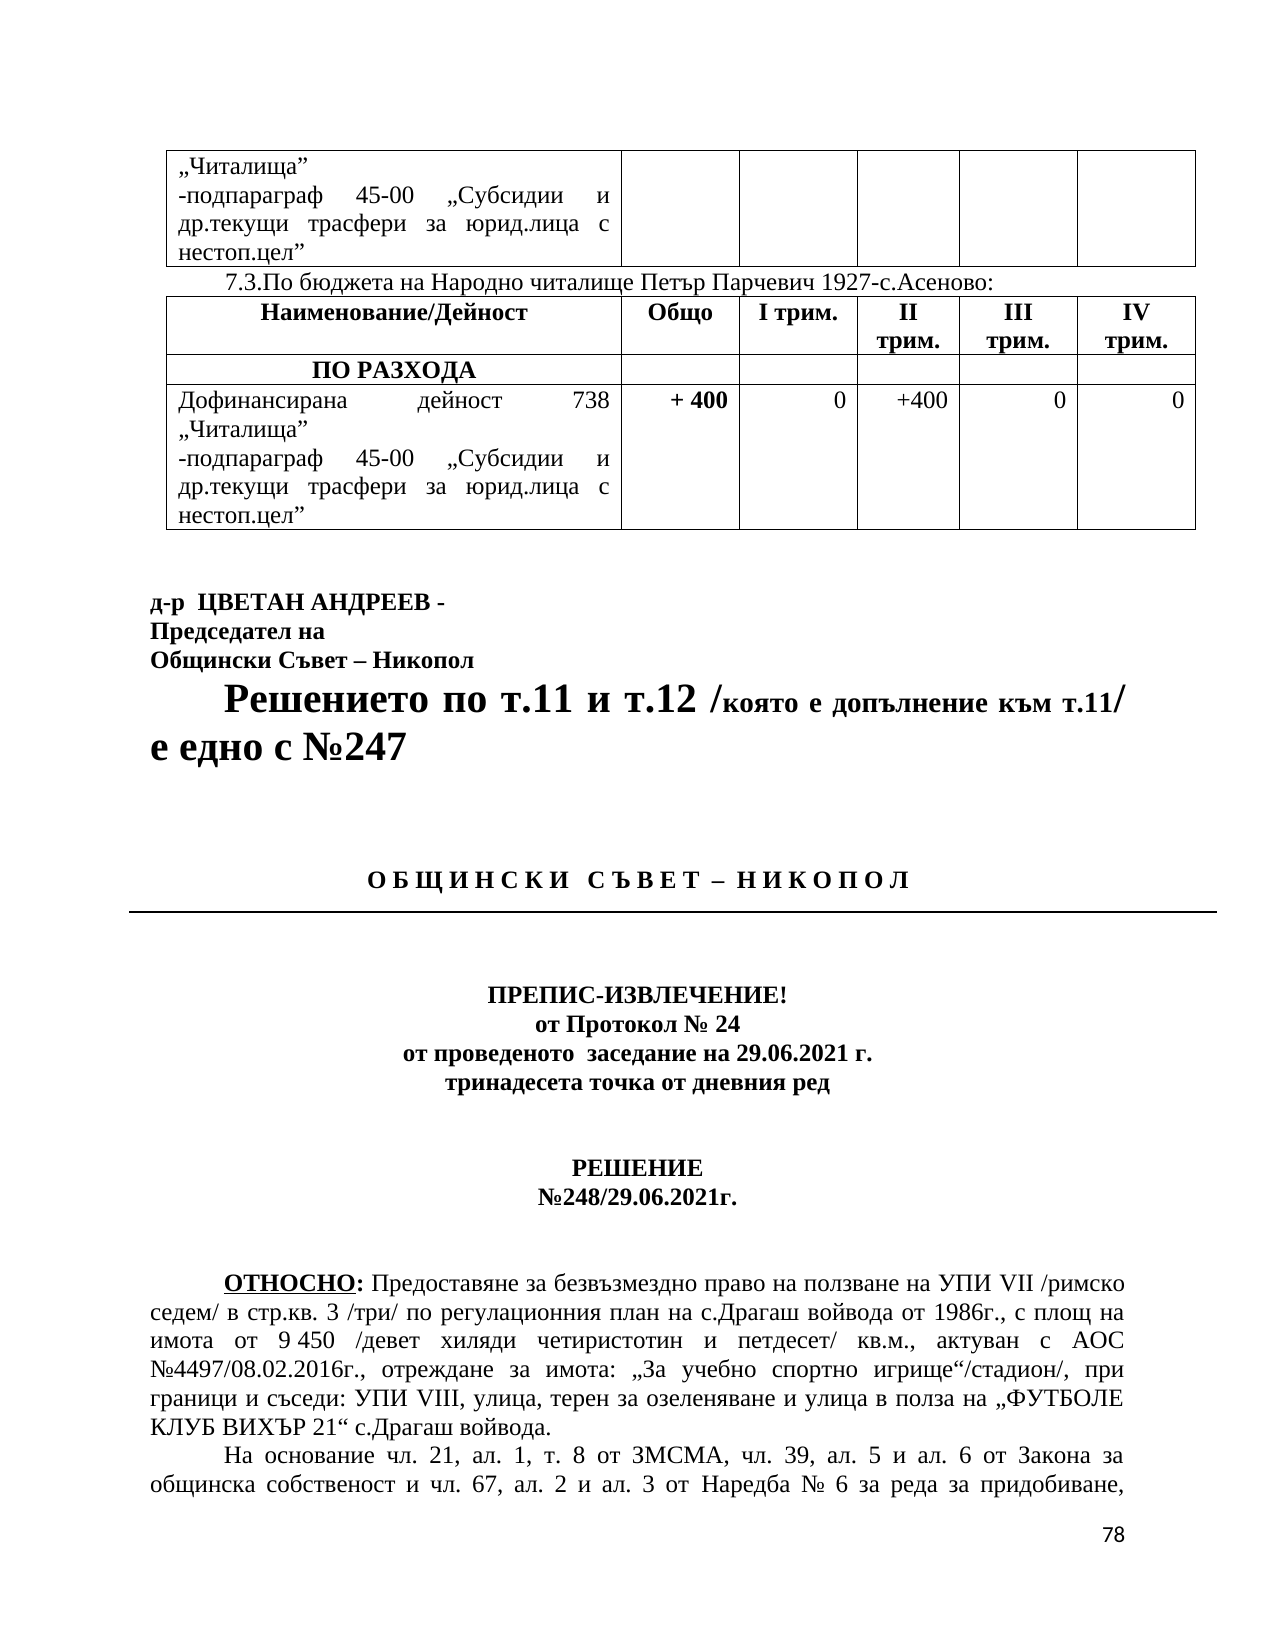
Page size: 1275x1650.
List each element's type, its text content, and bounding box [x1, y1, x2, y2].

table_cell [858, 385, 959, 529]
text ОТНОСНО: Предоставяне за безвъзмездно право на ползване на УПИ VII /римско седем/ в стр.кв. 3 /три/ по регулационния план на с.Драгаш войвода от 1986г., с площ на имота от 9 450 /девет хиляди четиристотин и петдесет/ кв.м., актуван с АОС №4497/08.02.2016г., отреждане за имота: „За учебно спортно игрище“/стадион/, при граници и съседи: УПИ VIII, улица, терен за озеленяване и улица в полза на „ФУТБОЛЕ КЛУБ ВИХЪР 21“ с.Драгаш войвода. [150, 1268, 1125, 1440]
text Общински Съвет – Никопол [150, 645, 1125, 674]
text Председател на [150, 616, 1125, 645]
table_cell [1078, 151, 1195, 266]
text от проведеното заседание на 29.06.2021 г. [150, 1038, 1125, 1067]
text д-р ЦВЕТАН АНДРЕЕВ - [150, 587, 1125, 616]
text Решението по т.11 и т.12 /която е допълнение към т.11/ е едно с №247 [150, 674, 1125, 769]
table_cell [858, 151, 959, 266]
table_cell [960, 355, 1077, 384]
text О Б Щ И Н С К И С Ъ В Е Т – Н И К О П О Л [150, 865, 1125, 894]
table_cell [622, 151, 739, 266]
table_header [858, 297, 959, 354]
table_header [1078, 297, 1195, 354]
text тринадесета точка от дневния ред [150, 1067, 1125, 1095]
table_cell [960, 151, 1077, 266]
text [150, 1440, 1125, 1498]
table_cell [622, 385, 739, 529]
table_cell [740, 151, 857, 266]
text от Протокол № 24 [150, 1009, 1125, 1038]
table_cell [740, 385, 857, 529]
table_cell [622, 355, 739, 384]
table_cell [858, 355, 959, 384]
text 7.3.По бюджета на Народно читалище Петър Парчевич 1927-с.Асеново: [225, 267, 1125, 296]
text ПРЕПИС-ИЗВЛЕЧЕНИЕ! [150, 980, 1125, 1009]
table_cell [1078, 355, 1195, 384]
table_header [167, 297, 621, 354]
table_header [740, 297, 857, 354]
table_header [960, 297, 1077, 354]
text РЕШЕНИЕ [150, 1153, 1125, 1182]
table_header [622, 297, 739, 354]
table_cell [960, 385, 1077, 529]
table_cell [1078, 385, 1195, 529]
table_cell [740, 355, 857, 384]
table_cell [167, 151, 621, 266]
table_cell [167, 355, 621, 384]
text №248/29.06.2021г. [150, 1182, 1125, 1210]
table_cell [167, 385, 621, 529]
